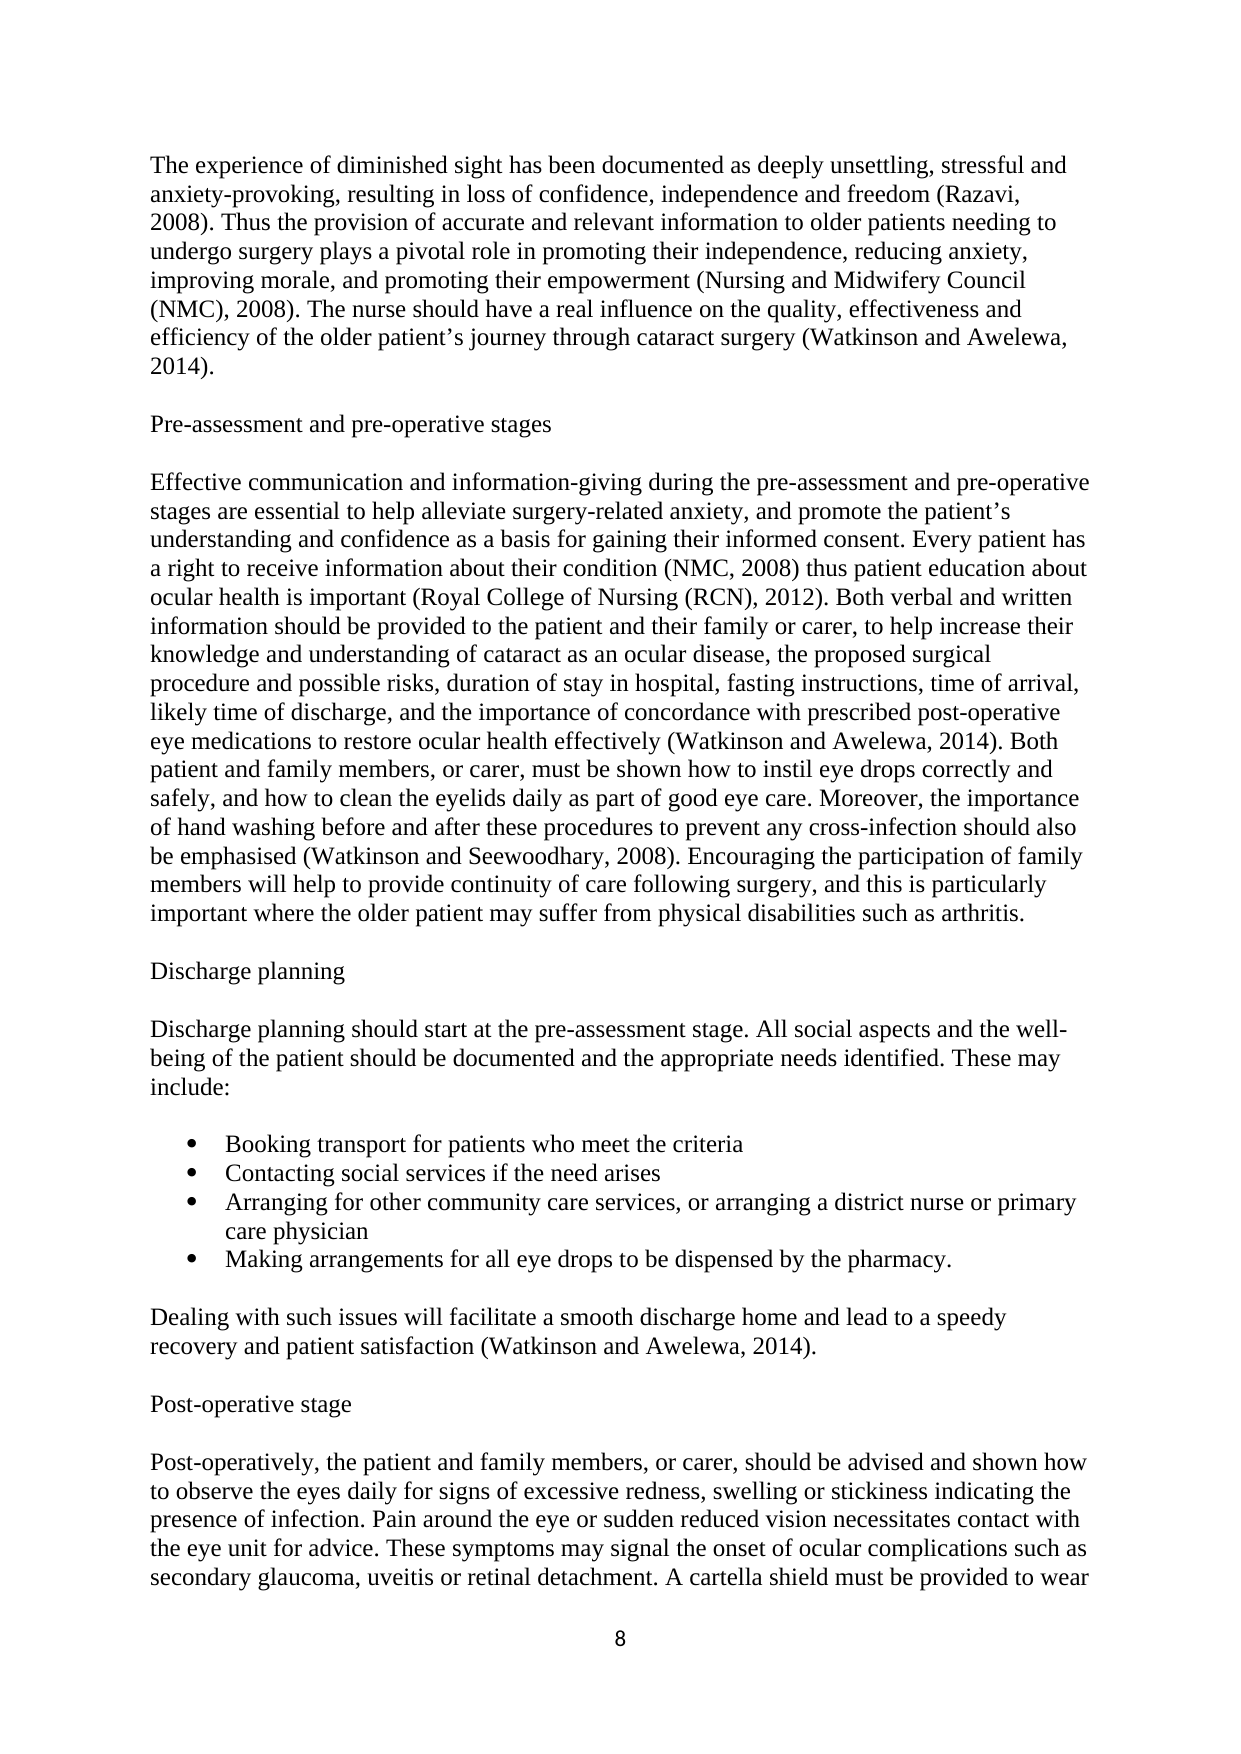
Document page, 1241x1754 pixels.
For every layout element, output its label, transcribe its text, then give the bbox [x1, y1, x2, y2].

text Dealing with such issues will facilitate a smooth discharge home and lead to a speedy recovery and patient satisfaction (Watkinson and Awelewa, 2014). [150, 1302, 1090, 1360]
text The experience of diminished sight has been documented as deeply unsettling, stressful and anxiety-provoking, resulting in loss of confidence, independence and freedom (Razavi, 2008). Thus the provision of accurate and relevant information to older patients needing to undergo surgery plays a pivotal role in promoting their independence, reducing anxiety, improving morale, and promoting their empowerment (Nursing and Midwifery Council (NMC), 2008). The nurse should have a real influence on the quality, effectiveness and efficiency of the older patient’s journey through cataract surgery (Watkinson and Awelewa, 2014). [150, 150, 1090, 380]
text Discharge planning should start at the pre-assessment stage. All social aspects and the well-being of the patient should be documented and the appropriate needs identified. These may include: [150, 1014, 1090, 1100]
list Booking transport for patients who meet the criteria [187, 1129, 1090, 1158]
list Making arrangements for all eye drops to be dispensed by the pharmacy. [187, 1244, 1090, 1273]
text Pre-assessment and pre-operative stages [150, 409, 1090, 438]
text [150, 1447, 1090, 1591]
text Post-operative stage [150, 1389, 1090, 1418]
text Discharge planning [150, 956, 1090, 985]
text Effective communication and information-giving during the pre-assessment and pre-operative stages are essential to help alleviate surgery-related anxiety, and promote the patient’s understanding and confidence as a basis for gaining their informed consent. Every patient has a right to receive information about their condition (NMC, 2008) thus patient education about ocular health is important (Royal College of Nursing (RCN), 2012). Both verbal and written information should be provided to the patient and their family or carer, to help increase their knowledge and understanding of cataract as an ocular disease, the proposed surgical procedure and possible risks, duration of stay in hospital, fasting instructions, time of arrival, likely time of discharge, and the importance of concordance with prescribed post-operative eye medications to restore ocular health effectively (Watkinson and Awelewa, 2014). Both patient and family members, or carer, must be shown how to instil eye drops correctly and safely, and how to clean the eyelids daily as part of good eye care. Moreover, the importance of hand washing before and after these procedures to prevent any cross-infection should also be emphasised (Watkinson and Seewoodhary, 2008). Encouraging the participation of family members will help to provide continuity of care following surgery, and this is particularly important where the older patient may suffer from physical disabilities such as arthritis. [150, 467, 1090, 927]
list Contacting social services if the need arises [187, 1158, 1090, 1187]
list Arranging for other community care services, or arranging a district nurse or primary care physician [187, 1187, 1090, 1244]
